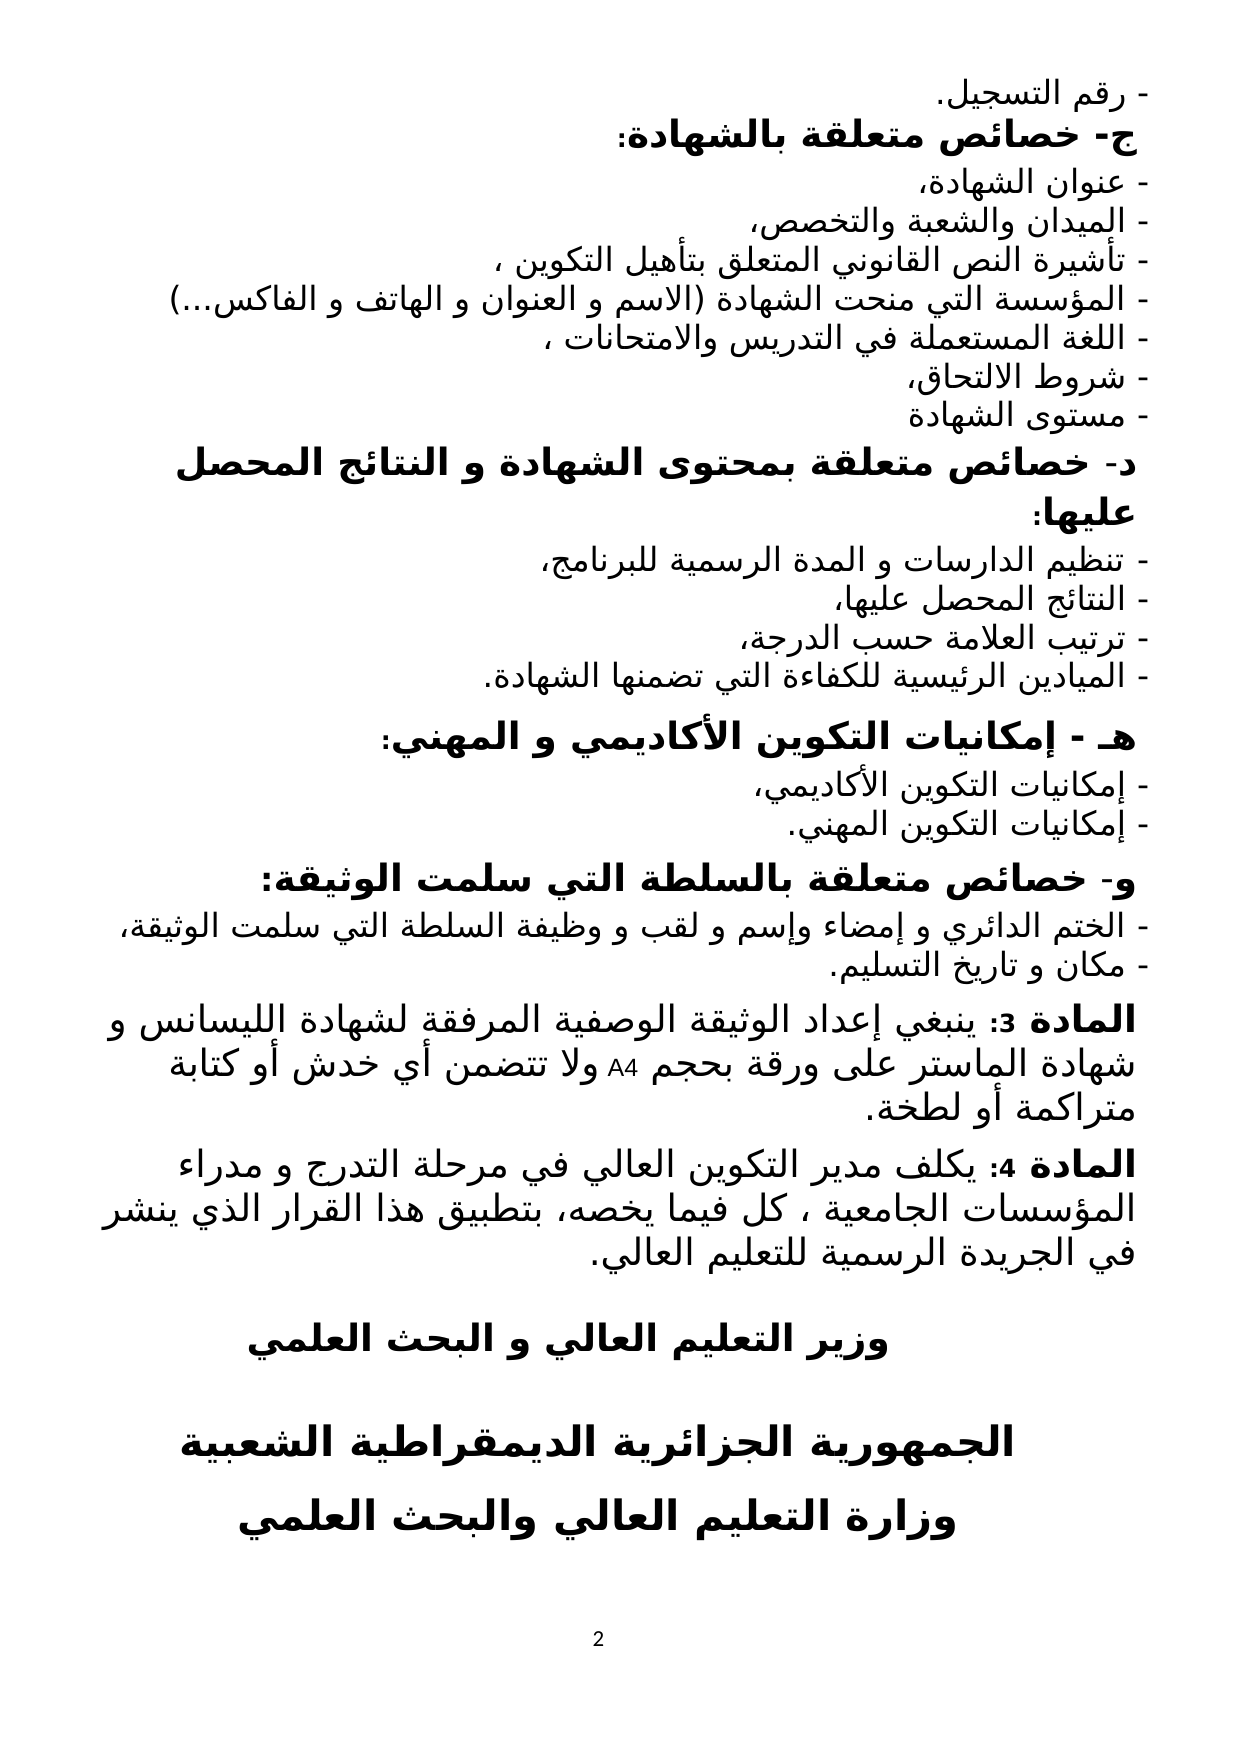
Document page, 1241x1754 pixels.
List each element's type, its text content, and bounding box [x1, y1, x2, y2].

list الميادين الرئيسية للكفاءة التي تضمنها الشهادة. [59, 657, 1137, 696]
list شروط الالتحاق، [59, 357, 1137, 396]
list إمكانيات التكوين المهني. [59, 804, 1137, 843]
list اللغة المستعملة في التدريس والامتحانات ، [59, 318, 1137, 357]
list المادة 4: يكلف مدير التكوين العالي في مرحلة التدرج و مدراء المؤسسات الجامعية ، كل فيما يخصه، بتطبيق هذا القرار الذي ينشر في الجريدة الرسمية للتعليم العالي. [59, 1143, 1137, 1274]
list رقم التسجيل. [59, 74, 1137, 113]
text ج- خصائص متعلقة بالشهادة: [59, 113, 1137, 156]
list ترتيب العلامة حسب الدرجة، [59, 618, 1137, 657]
text و- خصائص متعلقة بالسلطة التي سلمت الوثيقة: [59, 857, 1137, 900]
text د- خصائص متعلقة بمحتوى الشهادة و النتائج المحصل عليها: [59, 440, 1137, 534]
list عنوان الشهادة، [59, 163, 1137, 202]
list تأشيرة النص القانوني المتعلق بتأهيل التكوين ، [59, 241, 1137, 279]
list هـ - إمكانيات التكوين الأكاديمي و المهني: [59, 715, 1137, 759]
text وزارة التعليم العالي والبحث العلمي [59, 1492, 1137, 1540]
list مستوى الشهادة [59, 396, 1137, 435]
text الجمهورية الجزائرية الديمقراطية الشعبية [59, 1418, 1137, 1466]
list المادة 3: ينبغي إعداد الوثيقة الوصفية المرفقة لشهادة الليسانس و شهادة الماستر على ورقة بحجم A4 ولا تتضمن أي خدش أو كتابة متراكمة أو لطخة. [59, 998, 1137, 1129]
list إمكانيات التكوين الأكاديمي، [59, 765, 1137, 804]
list مكان و تاريخ التسليم. [59, 946, 1137, 984]
list الختم الدائري و إمضاء وإسم و لقب و وظيفة السلطة التي سلمت الوثيقة، [59, 907, 1137, 946]
list وزير التعليم العالي و البحث العلمي [59, 1317, 1078, 1361]
list تنظيم الدارسات و المدة الرسمية للبرنامج، [59, 540, 1137, 579]
list النتائج المحصل عليها، [59, 579, 1137, 618]
list الميدان والشعبة والتخصص، [59, 202, 1137, 241]
list المؤسسة التي منحت الشهادة (الاسم و العنوان و الهاتف و الفاكس...) [59, 279, 1137, 318]
